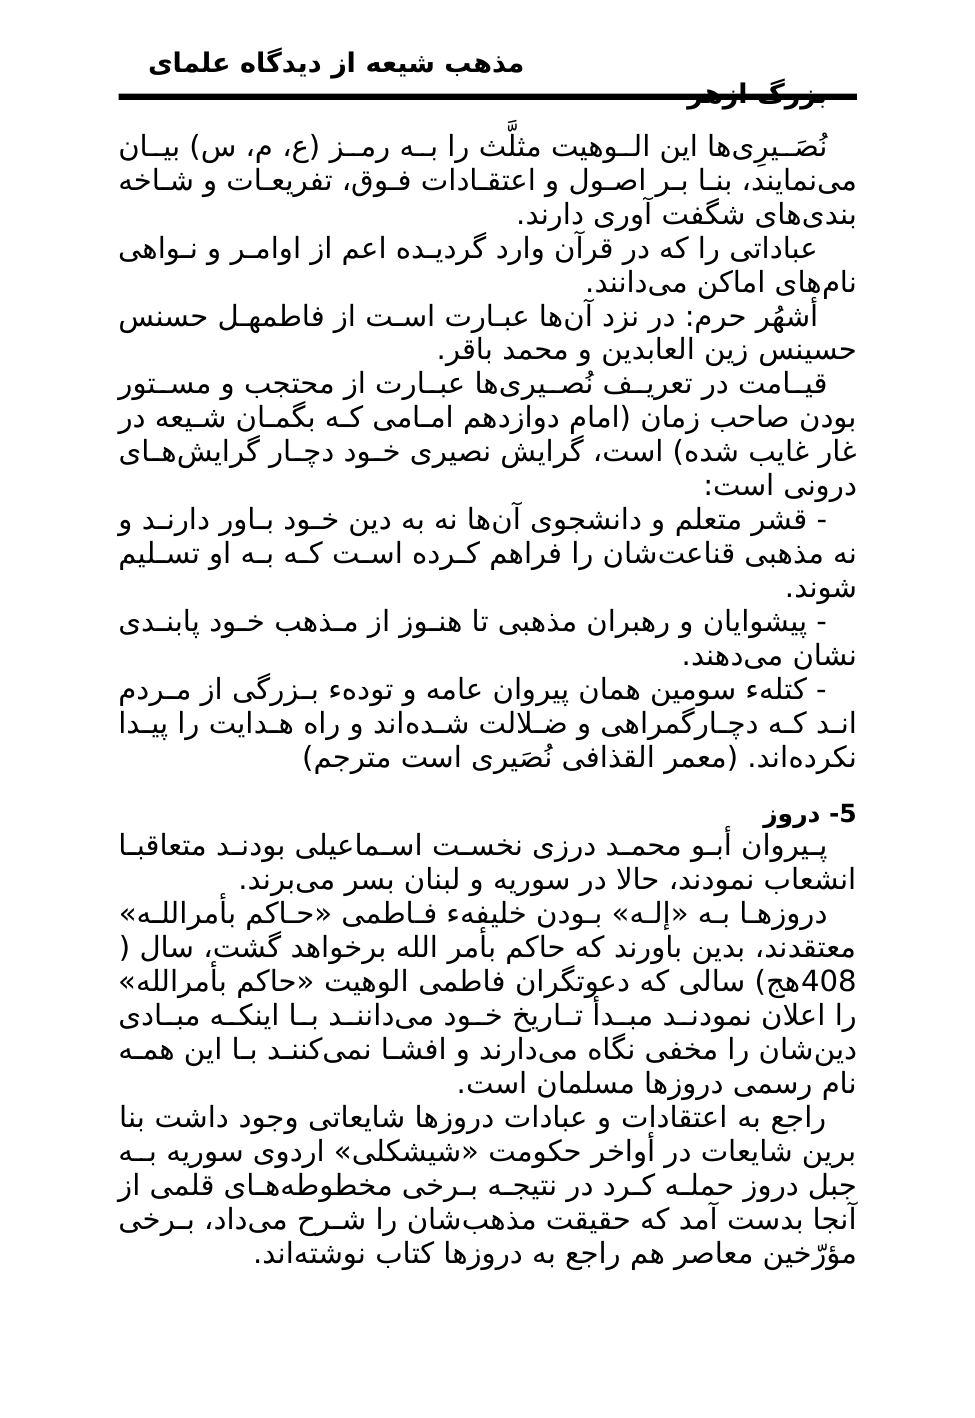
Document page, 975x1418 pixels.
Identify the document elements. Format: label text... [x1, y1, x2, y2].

text - قشر متعلم و دانشجوی آن‌ها نه به دین خود باور دارند و نه مذهبی قناعت‌شان را فراهم کرده است که به او تسلیم شوند. [118, 503, 857, 604]
text - کتلهء سومین همان پیروان عامه و تودهء بزرگی از مردم اند که دچارگمراهی و ضلالت شده‌اند و راه هدایت را پیدا نکرده‌اند. (معمر القذافی نُصَیری است مترجم) [118, 672, 857, 774]
text راجع به اعتقادات و عبادات دروزها شایعاتی وجود داشت بنا برین شایعات در أواخر حکومت «شیشکلی» اردوی سوریه به جبل دروز حمله کرد در نتیجه برخی مخطوطه‌های قلمی از آنجا بدست آمد که حقیقت مذهب‌شان را شرح می‌داد، برخی مؤرّخین معاصر هم راجع به دروزها کتاب نوشته‌اند. [118, 1100, 857, 1270]
text قیامت در تعریف نُصیری‌ها عبارت از محتجب و مستور بودن صاحب زمان (امام دوازدهم امامی که بگمان شیعه در غار غایب شده) است، گرایش نصیری خود دچار گرایش‌های درونی است: [118, 367, 857, 503]
text پیروان أبو محمد درزی نخست اسماعیلی بودند متعاقبا انشعاب نمودند، حالا در سوریه و لبنان بسر می‌برند. [118, 828, 857, 896]
text عباداتی را که در قرآن وارد گردیده اعم از اوامر و نواهی نام‌های اماکن می‌دانند. [118, 231, 857, 299]
text دروز‌ها به «إله» بودن خلیفهء فاطمی «حاکم بأمرالله» معتقدند، بدین باورند که حاکم بأمر الله برخواهد گشت، سال (408هج) سالی که دعوتگران فاطمی الوهیت «حاکم بأمرالله» را اعلان نمودند مبدأ تاریخ خود می‌دانند با اینکه مبادی دین‌شان را مخفی نگاه می‌دارند و افشا نمی‌کنند با این همه نام رسمی دروزها مسلمان است. [118, 896, 857, 1100]
text نُصَیرِی‌ها این الوهیت مثلَّث را به رمز (ع، م، س) بیان می‌نمایند، بنا بر اصول و اعتقادات فوق، تفریعات و شاخه بندی‌های شگفت آوری دارند. [118, 129, 857, 231]
text أشهُر حرم: در نزد آن‌ها عبارت است از فاطمهل حسنس حسینس زین العابدین و محمد باقر. [118, 299, 857, 367]
text - پیشوایان و رهبران مذهبی تا هنوز از مذهب خود پابندی نشان می‌دهند. [118, 604, 857, 672]
text 5- دروز [118, 799, 857, 828]
